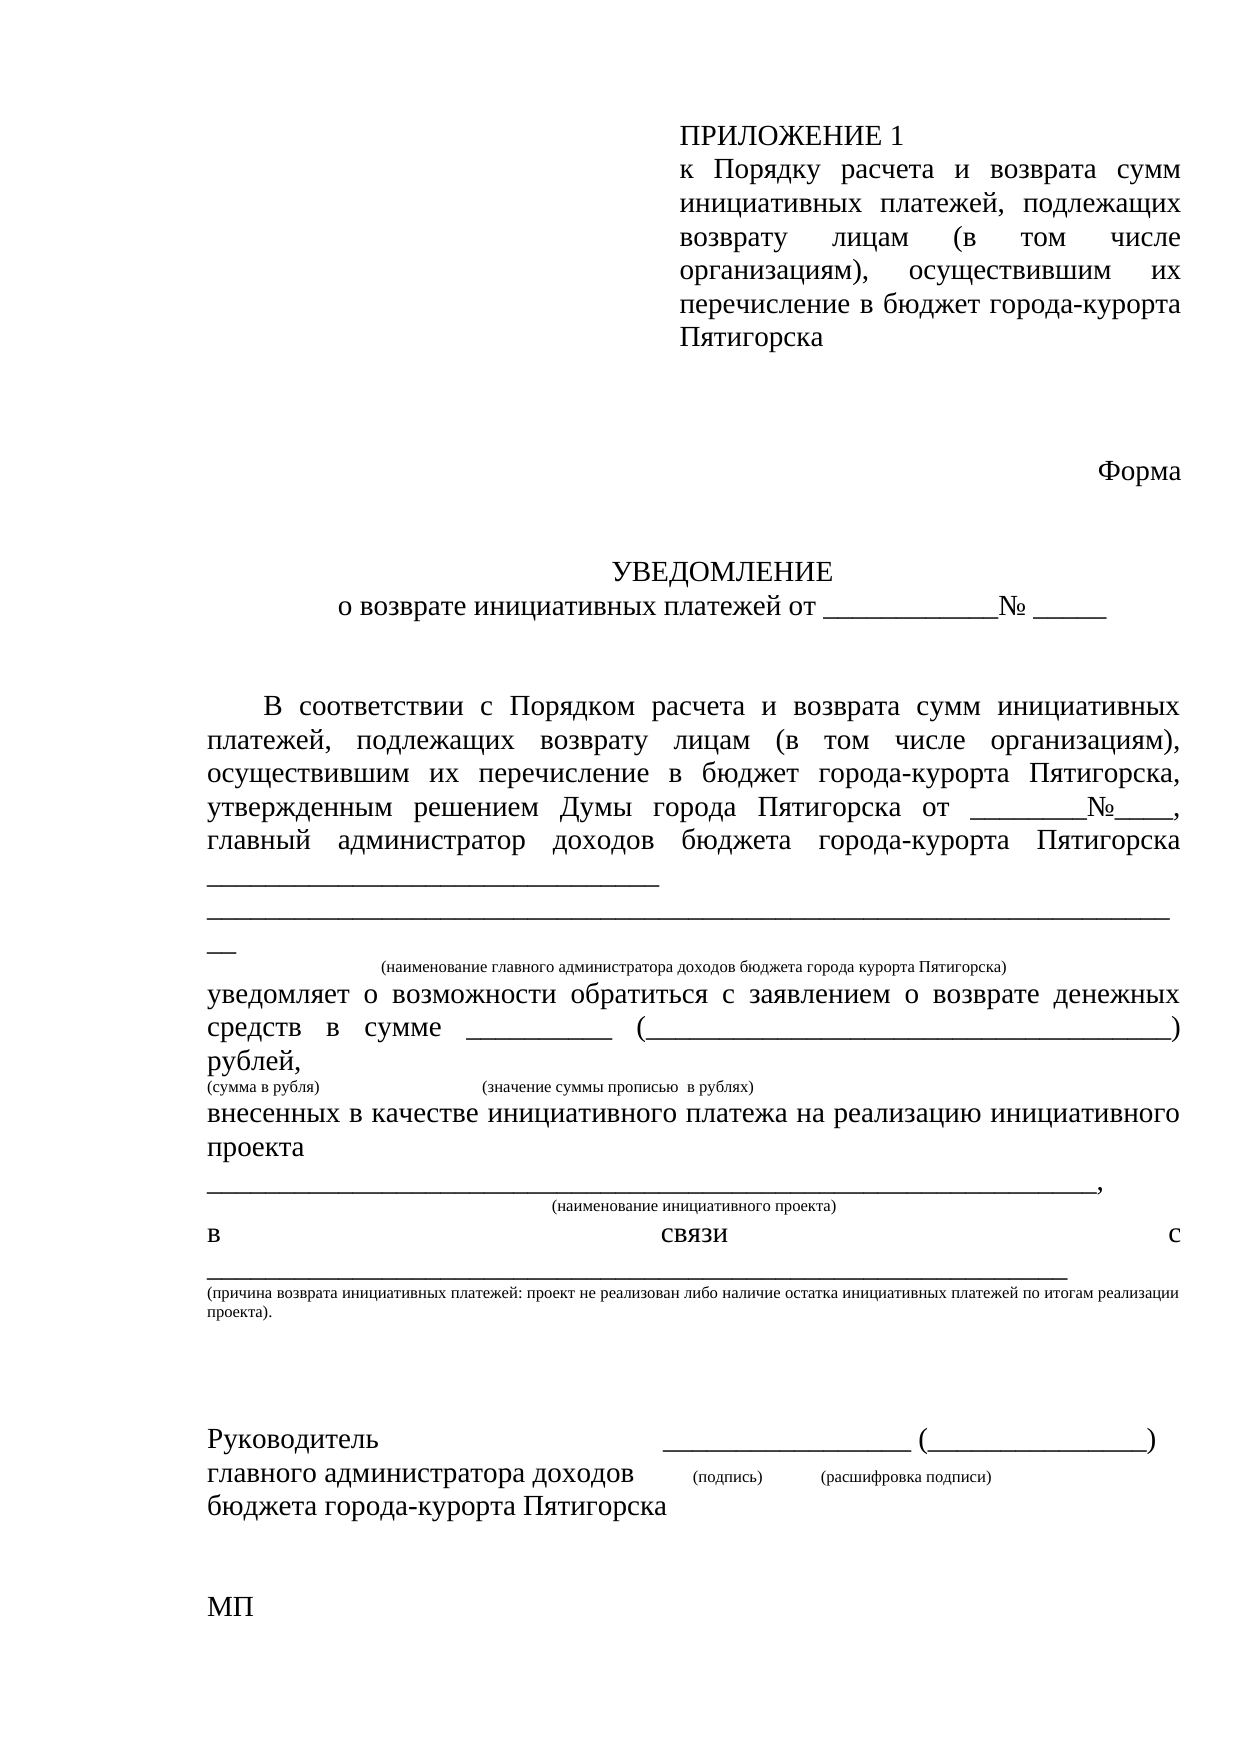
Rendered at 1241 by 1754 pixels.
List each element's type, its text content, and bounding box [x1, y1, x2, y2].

text к Порядку расчета и возврата сумм инициативных платежей, подлежащих возврату лицам (в том числе организациям), осуществившим их перечисление в бюджет города-курорта Пятигорска [679, 152, 1181, 353]
text Руководитель _________________ (_______________) [207, 1421, 1181, 1455]
text УВЕДОМЛЕНИЕ [207, 554, 1181, 588]
text о возврате инициативных платежей от ____________№ _____ [207, 588, 1181, 621]
text главного администратора доходов (подпись) (расшифровка подписи) [207, 1455, 1181, 1488]
text в связи с ___________________________________________________________ [207, 1215, 1181, 1282]
text бюджета города-курорта Пятигорска [207, 1488, 1181, 1522]
text внесенных в качестве инициативного платежа на реализацию инициативного проекта _____________________________________________________________, [207, 1096, 1181, 1196]
text МП [207, 1589, 1181, 1623]
text уведомляет о возможности обратиться с заявлением о возврате денежных средств в сумме __________ (____________________________________) рублей, [207, 976, 1181, 1076]
text (наименование главного администратора доходов бюджета города курорта Пятигорска) [207, 957, 1181, 976]
text (причина возврата инициативных платежей: проект не реализован либо наличие остатка инициативных платежей по итогам реализации проекта). [207, 1282, 1181, 1321]
text (наименование инициативного проекта) [207, 1196, 1181, 1215]
text Приложение 1 [679, 118, 1181, 152]
text ____________________________________________________________________ [207, 889, 1181, 957]
text В соответствии с Порядком расчета и возврата сумм инициативных платежей, подлежащих возврату лицам (в том числе организациям), осуществившим их перечисление в бюджет города-курорта Пятигорска, утвержденным решением Думы города Пятигорска от ________№____, главный администратор доходов бюджета города-курорта Пятигорска _______________________________ [207, 688, 1181, 889]
text (сумма в рубля) (значение суммы прописью в рублях) [207, 1076, 1181, 1096]
text Форма [207, 453, 1181, 487]
